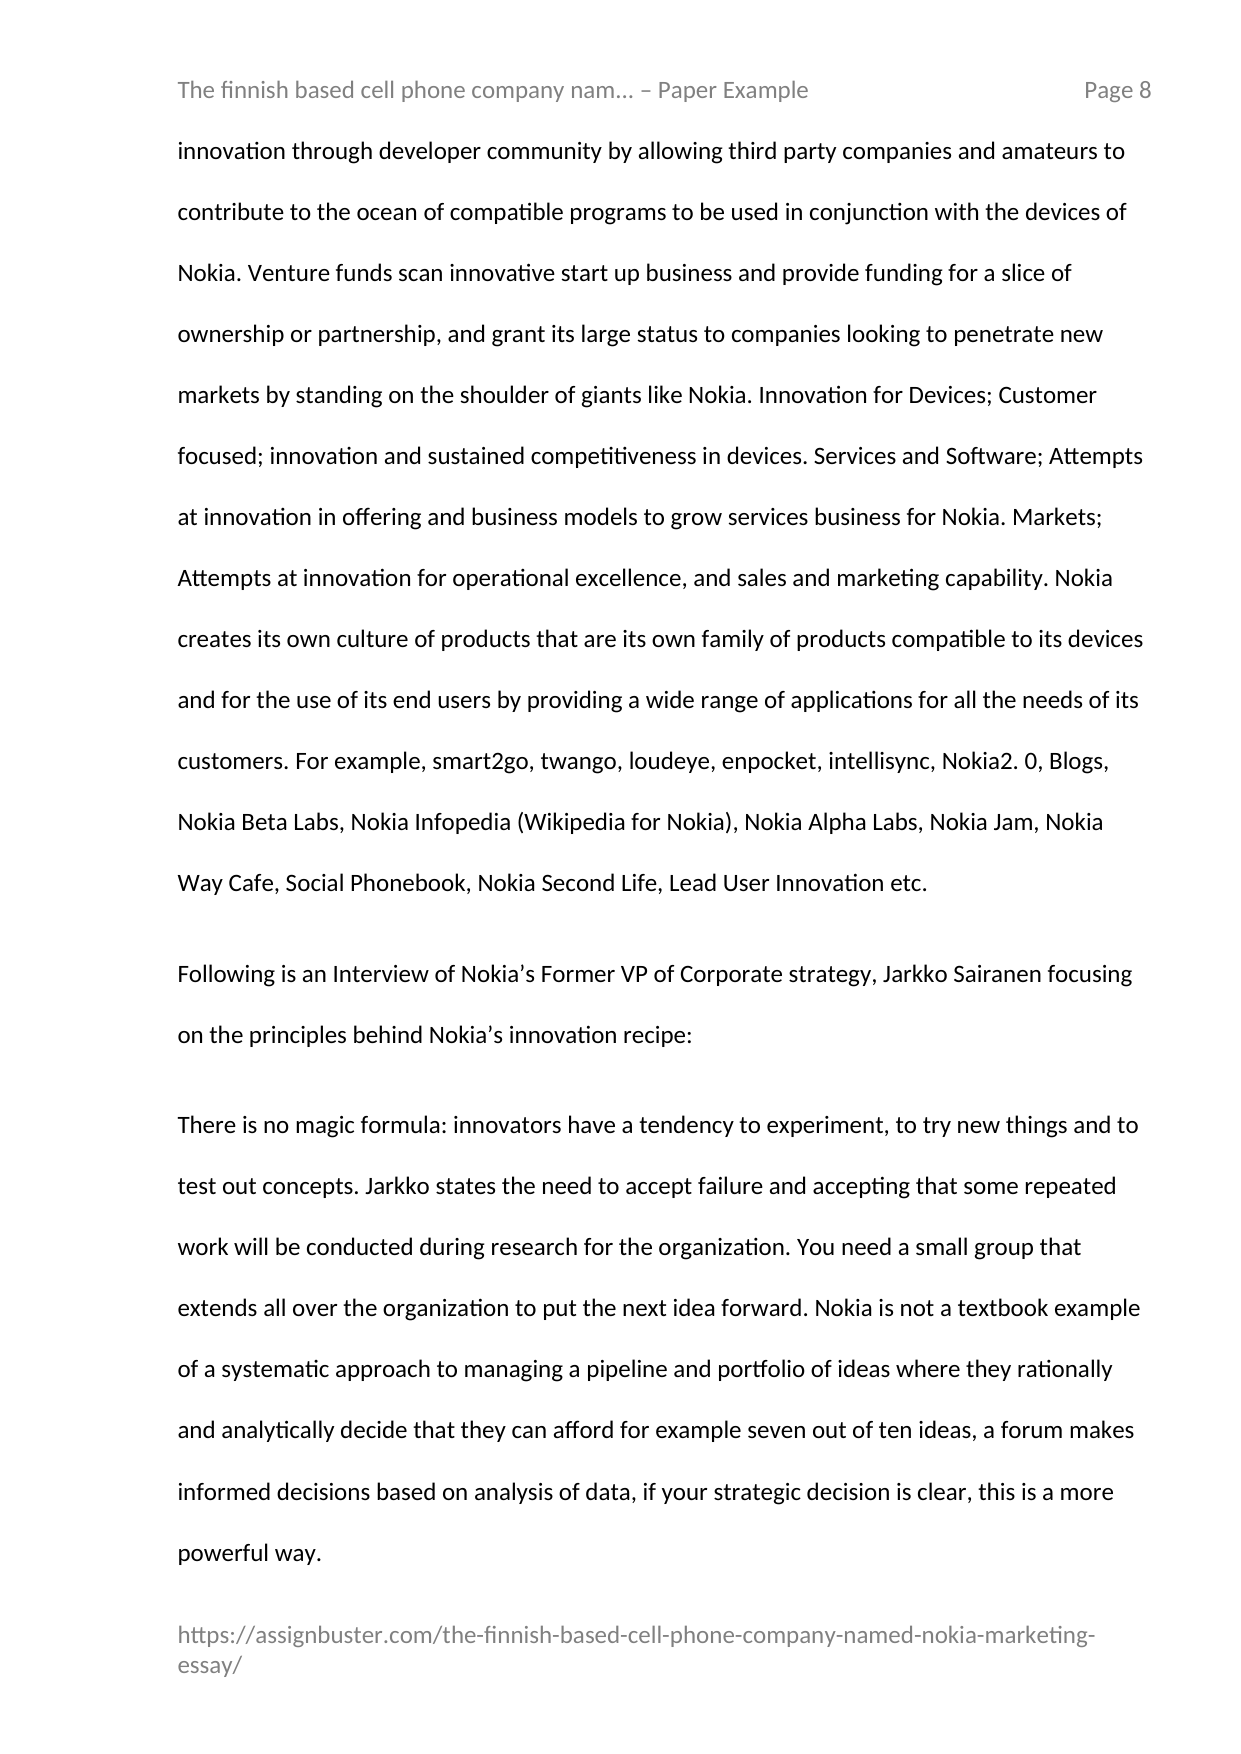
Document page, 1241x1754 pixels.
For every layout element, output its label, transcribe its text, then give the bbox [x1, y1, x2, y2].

text Following is an Interview of Nokia’s Former VP of Corporate strategy, Jarkko Sairanen focusing on the principles behind Nokia’s innovation recipe: [177, 958, 1152, 1049]
text There is no magic formula: innovators have a tendency to experiment, to try new things and to test out concepts. Jarkko states the need to accept failure and accepting that some repeated work will be conducted during research for the organization. You need a small group that extends all over the organization to put the next idea forward. Nokia is not a textbook example of a systematic approach to managing a pipeline and portfolio of ideas where they rationally and analytically decide that they can afford for example seven out of ten ideas, a forum makes informed decisions based on analysis of data, if your strategic decision is clear, this is a more powerful way. [177, 1109, 1152, 1567]
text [177, 135, 1152, 898]
